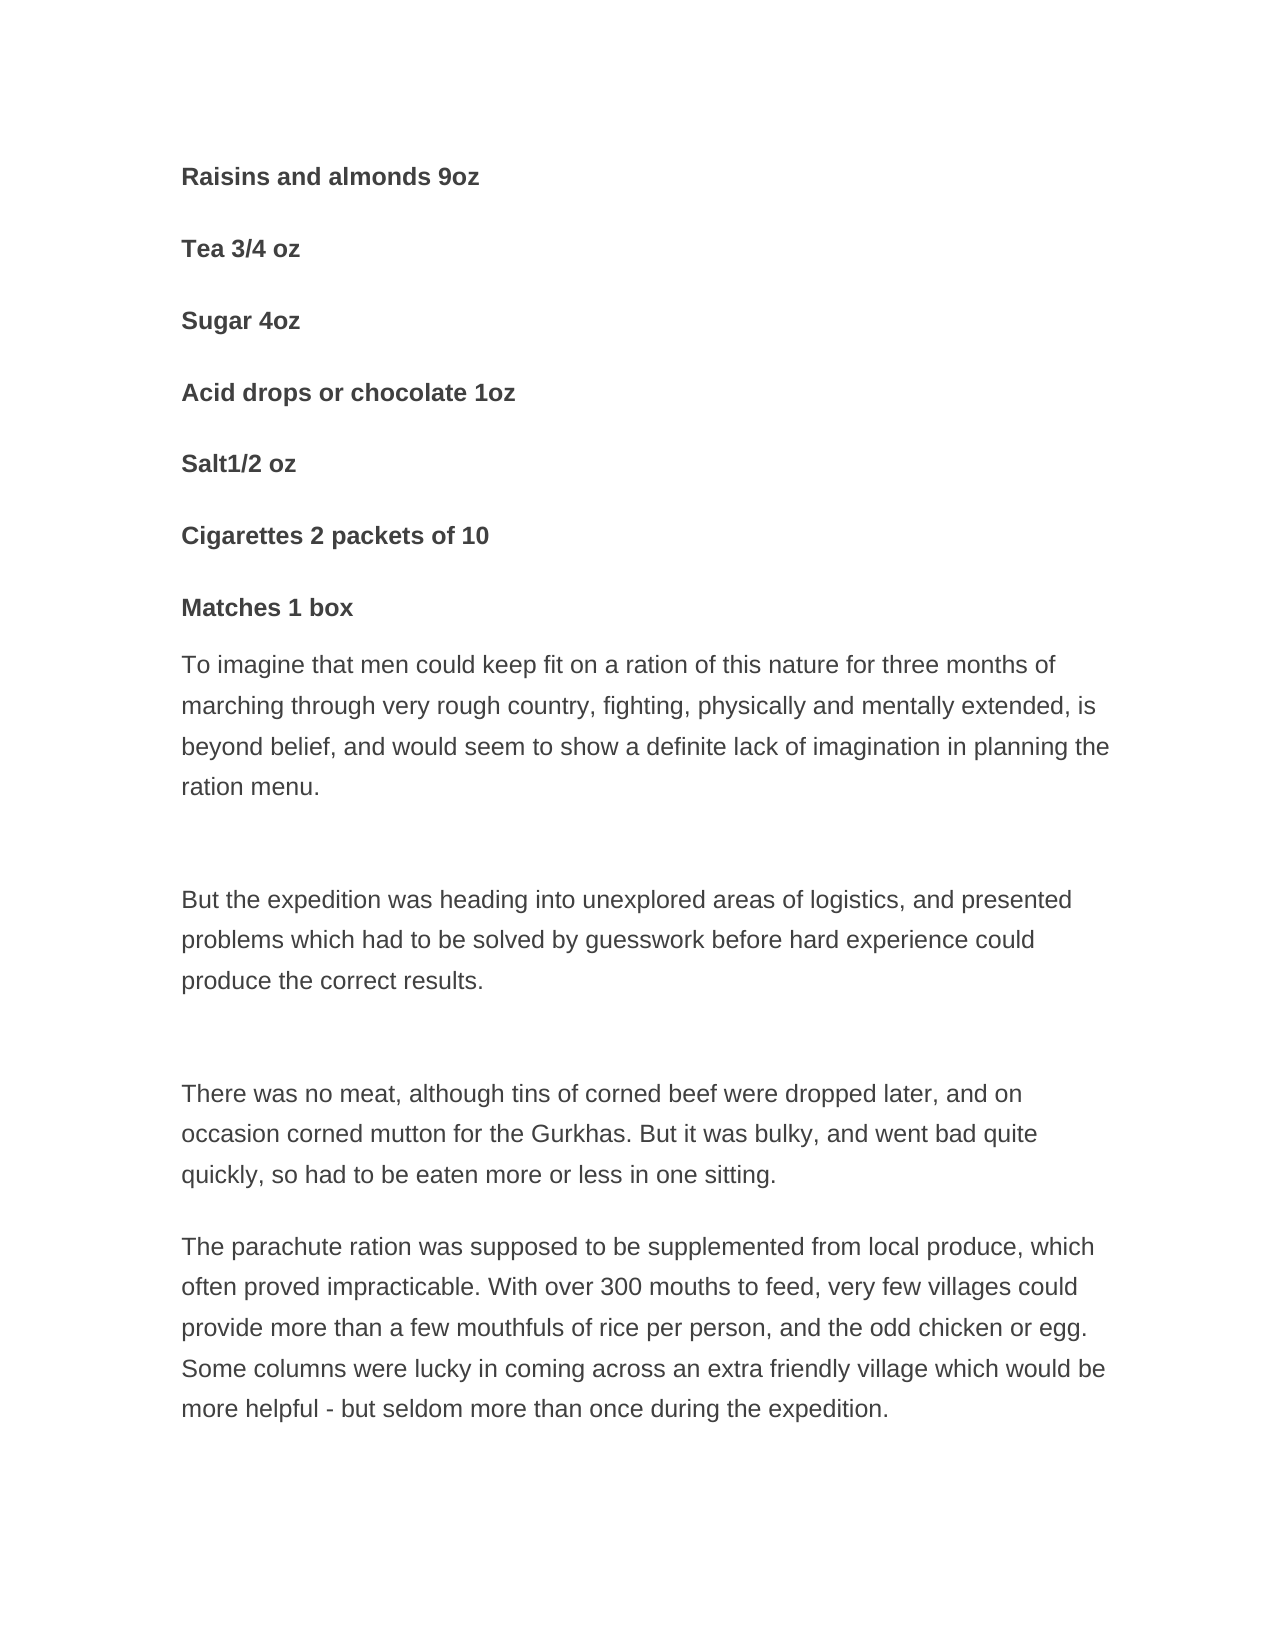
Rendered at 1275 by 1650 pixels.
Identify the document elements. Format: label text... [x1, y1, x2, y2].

text Raisins and almonds 9oz [181, 150, 1125, 191]
text Cigarettes 2 packets of 10 [181, 509, 1125, 550]
text The parachute ration was supposed to be supplemented from local produce, which often proved impracticable. With over 300 mouths to feed, very few villages could provide more than a few mouthfuls of rice per person, and the odd chicken or egg. Some columns were lucky in coming across an extra friendly village which would be more helpful - but seldom more than once during the expedition. [181, 1220, 1125, 1423]
text To imagine that men could keep fit on a ration of this nature for three months of marching through very rough country, fighting, physically and mentally extended, is beyond belief, and would seem to show a definite lack of imagination in planning the ration menu. [181, 638, 1125, 801]
text Acid drops or chocolate 1oz [181, 366, 1125, 406]
text Tea 3/4 oz [181, 222, 1125, 262]
text There was no meat, although tins of corned beef were dropped later, and on occasion corned mutton for the Gurkhas. But it was bulky, and went bad quite quickly, so had to be eaten more or less in one sitting. [181, 1026, 1125, 1188]
text Salt1/2 oz [181, 437, 1125, 478]
text Matches 1 box [181, 581, 1125, 622]
text Sugar 4oz [181, 294, 1125, 334]
text But the expedition was heading into unexplored areas of logistics, and presented problems which had to be solved by guesswork before hard experience could produce the correct results. [181, 832, 1125, 995]
